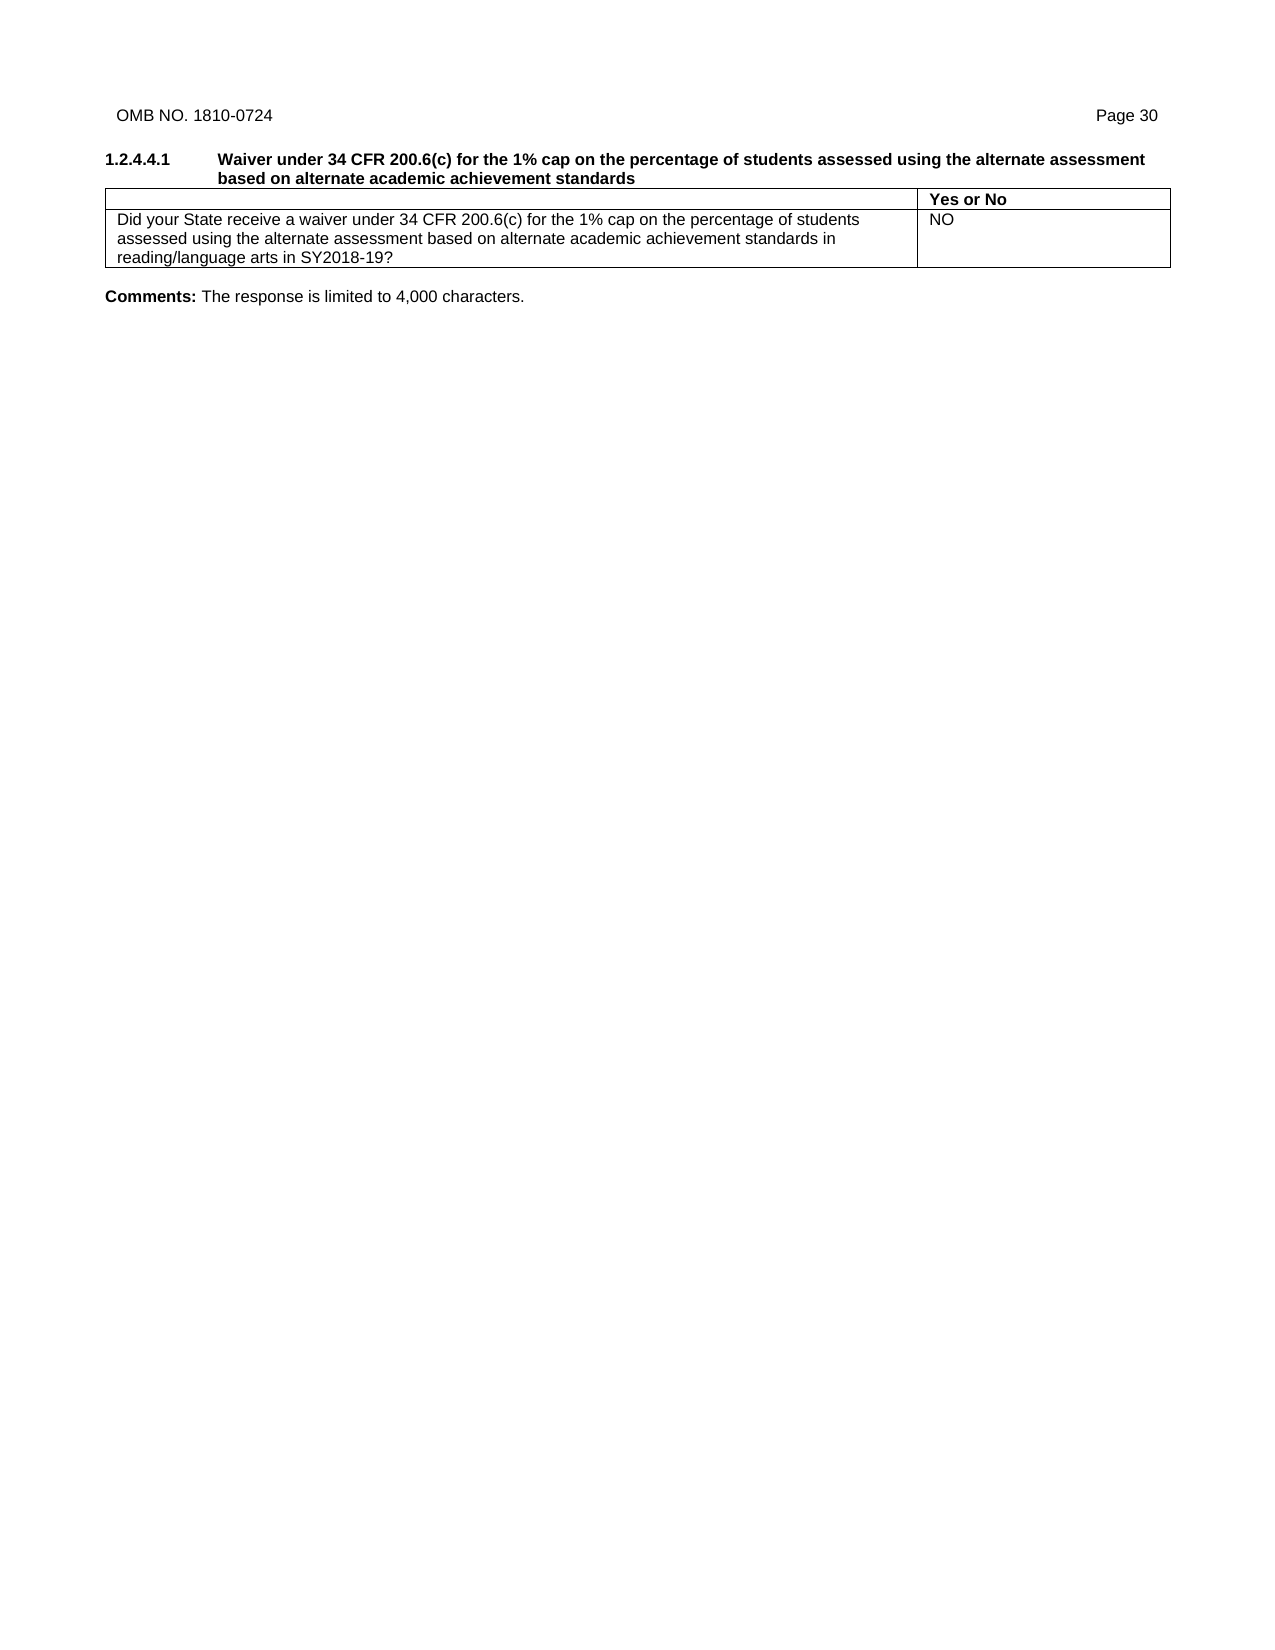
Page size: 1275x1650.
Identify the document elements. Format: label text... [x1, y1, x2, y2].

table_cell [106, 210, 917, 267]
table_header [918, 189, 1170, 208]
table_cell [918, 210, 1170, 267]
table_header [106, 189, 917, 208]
subtitle Waiver under 34 CFR 200.6(c) for the 1% cap on the percentage of students assessed using the alternate assessment based on alternate academic achievement standards [105, 150, 1170, 188]
text Comments: The response is limited to 4,000 characters. [105, 287, 1170, 306]
